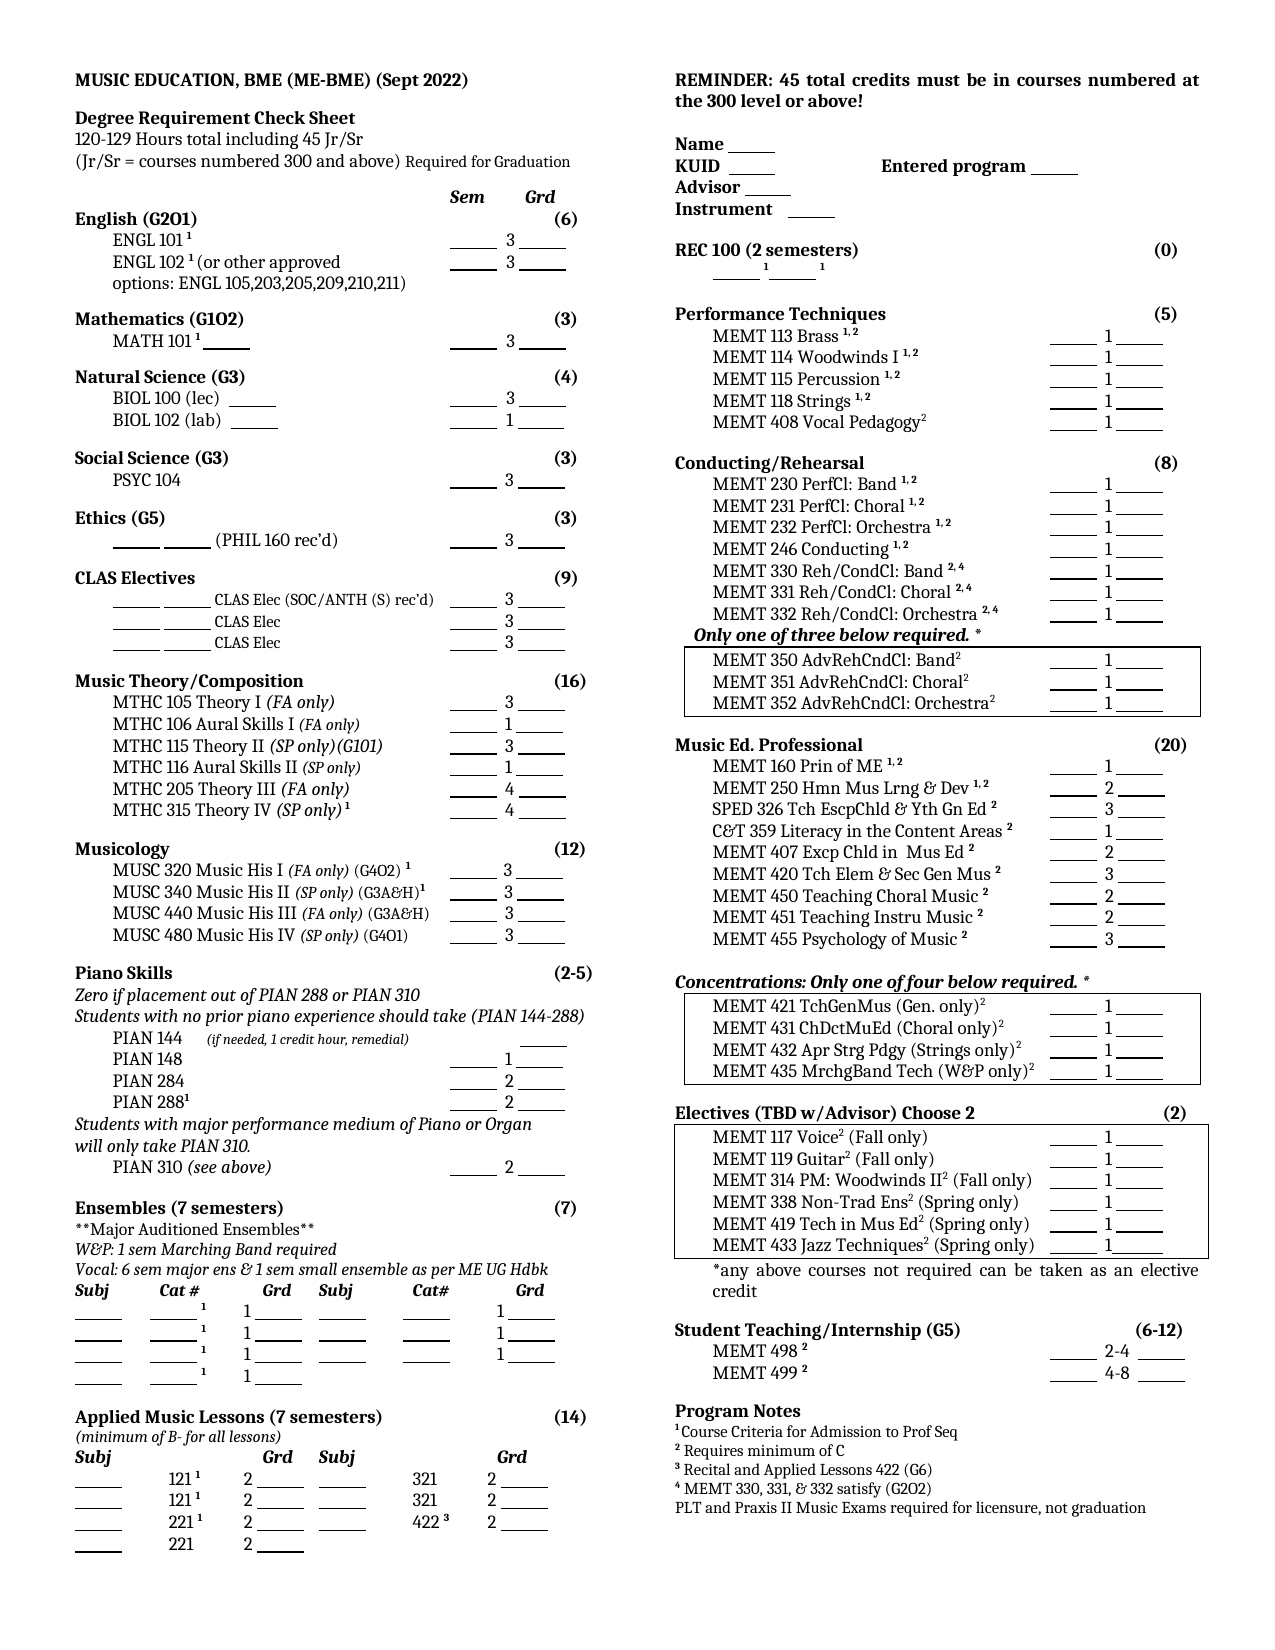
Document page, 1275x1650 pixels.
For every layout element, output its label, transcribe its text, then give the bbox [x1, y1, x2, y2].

text MUSC 340 Music His II (SP only) (G3A&H)1 3 [112, 881, 600, 903]
text **Major Auditioned Ensembles** [75, 1219, 600, 1239]
text MEMT 231 PerfCl: Choral 1, 2 1 [712, 496, 1200, 517]
text MEMT 351 AdvRehCndCl: Choral2 1 [685, 668, 1200, 689]
text MUSC 440 Music His III (FA only) (G3A&H) 3 [112, 903, 600, 924]
text CLAS Elec 3 [112, 632, 600, 654]
subtitle CLAS Electives (9) [75, 567, 600, 589]
text Instrument [675, 198, 1200, 220]
subtitle Applied Music Lessons (7 semesters) (14) [75, 1406, 600, 1428]
subtitle REC 100 (2 semesters) (0) [675, 239, 1200, 261]
text MEMT 113 Brass 1, 2 1 [712, 325, 1200, 347]
subtitle Program Notes [675, 1401, 1200, 1422]
text MTHC 105 Theory I (FA only) 3 [112, 692, 600, 713]
text 2 Requires minimum of C [675, 1441, 1200, 1461]
text 1 1 [75, 1365, 600, 1387]
text MEMT 455 Psychology of Music 2 3 [712, 928, 1200, 950]
text MEMT 433 Jazz Techniques2 (Spring only) 1 [675, 1232, 1208, 1258]
subtitle Ethics (G5) (3) [75, 507, 600, 529]
text Zero if placement out of PIAN 288 or PIAN 310 [75, 984, 600, 1006]
text MTHC 116 Aural Skills II (SP only) 1 [112, 757, 600, 778]
subtitle Electives (TBD w/Advisor) Choose 2 (2) [675, 1102, 1200, 1124]
subtitle Student Teaching/Internship (G5) (6-12) [675, 1319, 1200, 1341]
text PIAN 144 (if needed, 1 credit hour, remedial) [112, 1027, 600, 1049]
text MEMT 420 Tch Elem & Sec Gen Mus 2 3 [712, 863, 1200, 885]
text Advisor [675, 177, 1200, 198]
subtitle Mathematics (G1O2) (3) [75, 309, 600, 330]
text CLAS Elec 3 [112, 611, 600, 632]
text MEMT 246 Conducting 1, 2 1 [712, 539, 1200, 560]
text MEMT 338 Non-Trad Ens2 (Spring only) 1 [675, 1192, 1200, 1213]
text options: ENGL 105,203,205,209,210,211) [75, 273, 600, 294]
text 1 1 1 [75, 1344, 600, 1365]
text MEMT 432 Apr Strg Pdgy (Strings only)2 1 [685, 1036, 1200, 1058]
text MEMT 332 Reh/CondCl: Orchestra 2, 4 1 [712, 603, 1200, 625]
text MTHC 115 Theory II (SP only)(G101) 3 [112, 735, 600, 757]
text MEMT 117 Voice2 (Fall only) 1 [675, 1125, 1208, 1148]
text BIOL 100 (lec) 3 [112, 388, 600, 409]
text *any above courses not required can be taken as an elective credit [712, 1259, 1200, 1302]
subtitle Performance Techniques (5) [675, 304, 1200, 325]
text ENGL 102 1 (or other approved 3 [112, 251, 600, 273]
subtitle Social Science (G3) (3) [75, 448, 600, 469]
text MEMT 115 Percussion 1, 2 1 [712, 368, 1200, 390]
text PIAN 310 (see above) 2 [75, 1157, 600, 1178]
text MEMT 435 MrchgBand Tech (W&P only)2 1 [685, 1058, 1200, 1084]
text REMINDER: 45 total credits must be in courses numbered at the 300 level or above! [675, 69, 1200, 112]
text 221 2 [75, 1533, 600, 1555]
text MEMT 230 PerfCl: Band 1, 2 1 [712, 474, 1200, 496]
subtitle Music Theory/Composition (16) [75, 670, 600, 692]
text MEMT 352 AdvRehCndCl: Orchestra2 1 [685, 689, 1200, 716]
text MTHC 205 Theory III (FA only) 4 [112, 778, 600, 800]
text MEMT 250 Hmn Mus Lrng & Dev 1, 2 2 [712, 777, 1200, 799]
text (PHIL 160 rec’d) 3 [112, 529, 600, 551]
text KUID Entered program [675, 155, 1200, 177]
text 121 1 2 321 2 [75, 1468, 600, 1490]
text MEMT 498 2 2-4 [712, 1341, 1200, 1362]
text MEMT 314 PM: Woodwinds II2 (Fall only) 1 [675, 1170, 1200, 1192]
text MATH 101 1 3 [112, 330, 600, 352]
subtitle Natural Science (G3) (4) [75, 366, 600, 388]
text MEMT 350 AdvRehCndCl: Band2 1 [685, 648, 1200, 668]
text MEMT 330 Reh/CondCl: Band 2, 4 1 [712, 560, 1200, 582]
text MTHC 106 Aural Skills I (FA only) 1 [112, 713, 600, 735]
subtitle Conducting/Rehearsal (8) [675, 452, 1200, 474]
subtitle Music Ed. Professional (20) [675, 734, 1200, 756]
text 1 1 1 [75, 1301, 600, 1322]
text 120-129 Hours total including 45 Jr/Sr [75, 129, 600, 151]
text MEMT 119 Guitar2 (Fall only) 1 [675, 1148, 1200, 1170]
text MEMT 499 2 4-8 [712, 1362, 1200, 1384]
text Students with major performance medium of Piano or Organ [75, 1114, 600, 1135]
text Subj Cat # Grd Subj Cat# Grd [75, 1280, 600, 1301]
text CLAS Elec (SOC/ANTH (S) rec’d) 3 [112, 589, 600, 611]
text will only take PIAN 310. [75, 1135, 600, 1157]
text MEMT 407 Excp Chld in Mus Ed 2 2 [712, 842, 1200, 863]
text PIAN 148 1 [112, 1049, 600, 1071]
text MEMT 114 Woodwinds I 1, 2 1 [712, 347, 1200, 368]
text BIOL 102 (lab) 1 [112, 409, 600, 431]
text SPED 326 Tch EscpChld & Yth Gn Ed 2 3 [712, 799, 1200, 820]
text Sem Grd [75, 186, 600, 208]
text MEMT 451 Teaching Instru Music 2 2 [712, 907, 1200, 928]
text MUSC 480 Music His IV (SP only) (G4O1) 3 [112, 924, 600, 946]
text 221 1 2 422 3 2 [75, 1512, 600, 1533]
text Name [675, 134, 1200, 155]
text C&T 359 Literacy in the Content Areas 2 1 [712, 820, 1200, 842]
text ENGL 101 1 3 [112, 229, 600, 251]
text MEMT 160 Prin of ME 1, 2 1 [712, 756, 1200, 777]
text Subj Grd Subj Grd [75, 1447, 600, 1468]
subtitle Piano Skills (2-5) [75, 963, 600, 984]
text PLT and Praxis II Music Exams required for licensure, not graduation [675, 1499, 1200, 1518]
text PIAN 284 2 [112, 1071, 600, 1092]
text (minimum of B- for all lessons) [75, 1428, 600, 1447]
subtitle Musicology (12) [75, 838, 600, 860]
text 1 1 [712, 261, 1200, 282]
text W&P: 1 sem Marching Band required [75, 1239, 600, 1260]
text MEMT 118 Strings 1, 2 1 [712, 390, 1200, 412]
subtitle English (G2O1) (6) [75, 208, 600, 229]
text 3 Recital and Applied Lessons 422 (G6) [675, 1461, 1200, 1480]
subtitle Degree Requirement Check Sheet [75, 107, 600, 129]
text MEMT 431 ChDctMuEd (Choral only)2 1 [685, 1014, 1200, 1036]
text MTHC 315 Theory IV (SP only) 1 4 [112, 800, 600, 821]
text (Jr/Sr = courses numbered 300 and above) Required for Graduation [75, 151, 600, 172]
text Only one of three below required. * [694, 625, 1200, 646]
text Students with no prior piano experience should take (PIAN 144-288) [75, 1006, 600, 1027]
text Vocal: 6 sem major ens & 1 sem small ensemble as per ME UG Hdbk [75, 1260, 600, 1280]
text PIAN 2881 2 [112, 1092, 600, 1114]
text MEMT 232 PerfCl: Orchestra 1, 2 1 [712, 517, 1200, 539]
text MEMT 450 Teaching Choral Music 2 2 [712, 885, 1200, 907]
text Concentrations: Only one of four below required. * [675, 971, 1200, 993]
text MEMT 331 Reh/CondCl: Choral 2, 4 1 [712, 582, 1200, 603]
text PSYC 104 3 [112, 469, 600, 491]
subtitle MUSIC EDUCATION, BME (ME-BME) (Sept 2022) [75, 69, 600, 91]
subtitle Ensembles (7 semesters) (7) [75, 1197, 600, 1219]
text 1 Course Criteria for Admission to Prof Seq [675, 1422, 1200, 1441]
text 1 1 1 [75, 1322, 600, 1344]
text MEMT 408 Vocal Pedagogy2 1 [712, 412, 1200, 433]
text 121 1 2 321 2 [75, 1490, 600, 1512]
text MEMT 421 TchGenMus (Gen. only)2 1 [685, 994, 1200, 1014]
text MUSC 320 Music His I (FA only) (G4O2) 1 3 [112, 860, 600, 881]
text MEMT 419 Tech in Mus Ed2 (Spring only) 1 [675, 1213, 1200, 1232]
text 4 MEMT 330, 331, & 332 satisfy (G2O2) [675, 1480, 1200, 1499]
